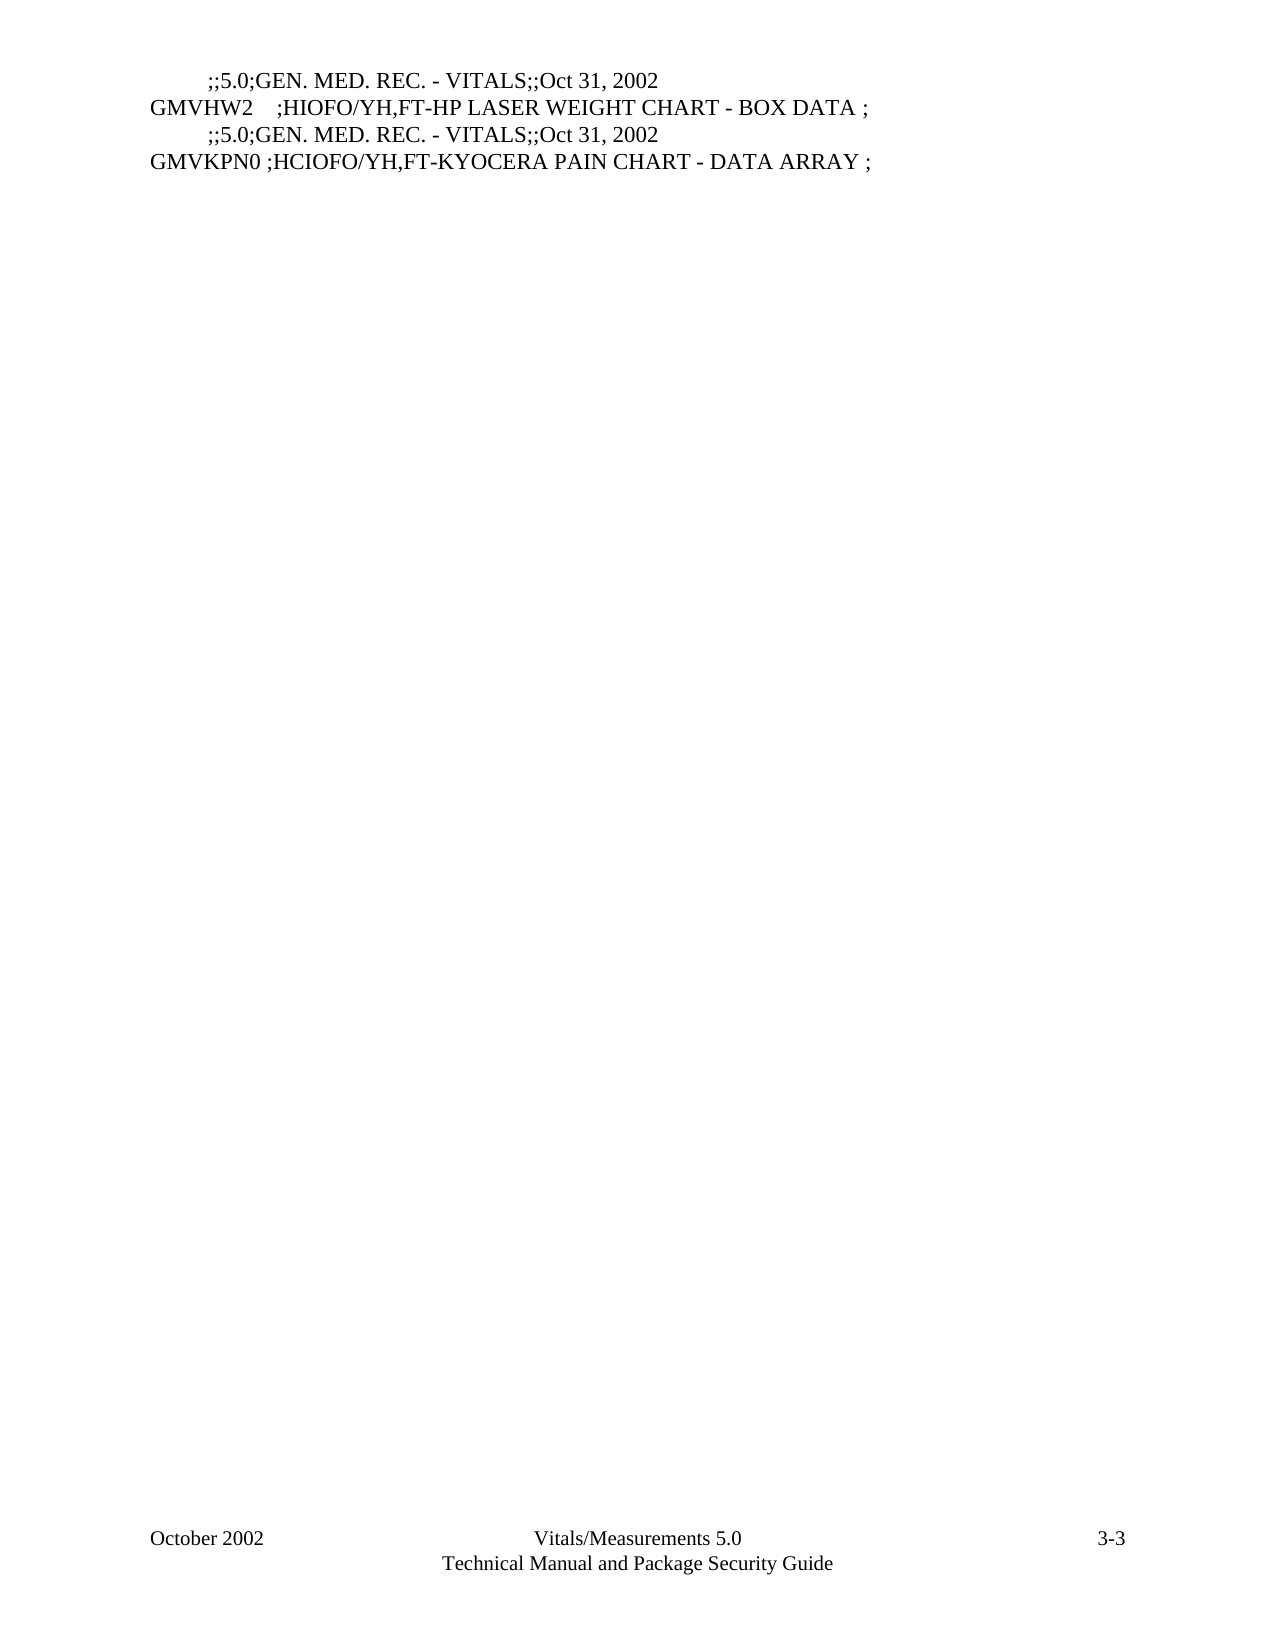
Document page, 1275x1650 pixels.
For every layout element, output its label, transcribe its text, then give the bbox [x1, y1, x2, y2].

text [207, 121, 1194, 147]
text GMVHW2 ;HIOFO/YH,FT-HP LASER WEIGHT CHART - BOX DATA ; [150, 94, 1194, 120]
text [207, 67, 1194, 93]
text GMVKPN0 ;HCIOFO/YH,FT-KYOCERA PAIN CHART - DATA ARRAY ; [150, 148, 1194, 174]
